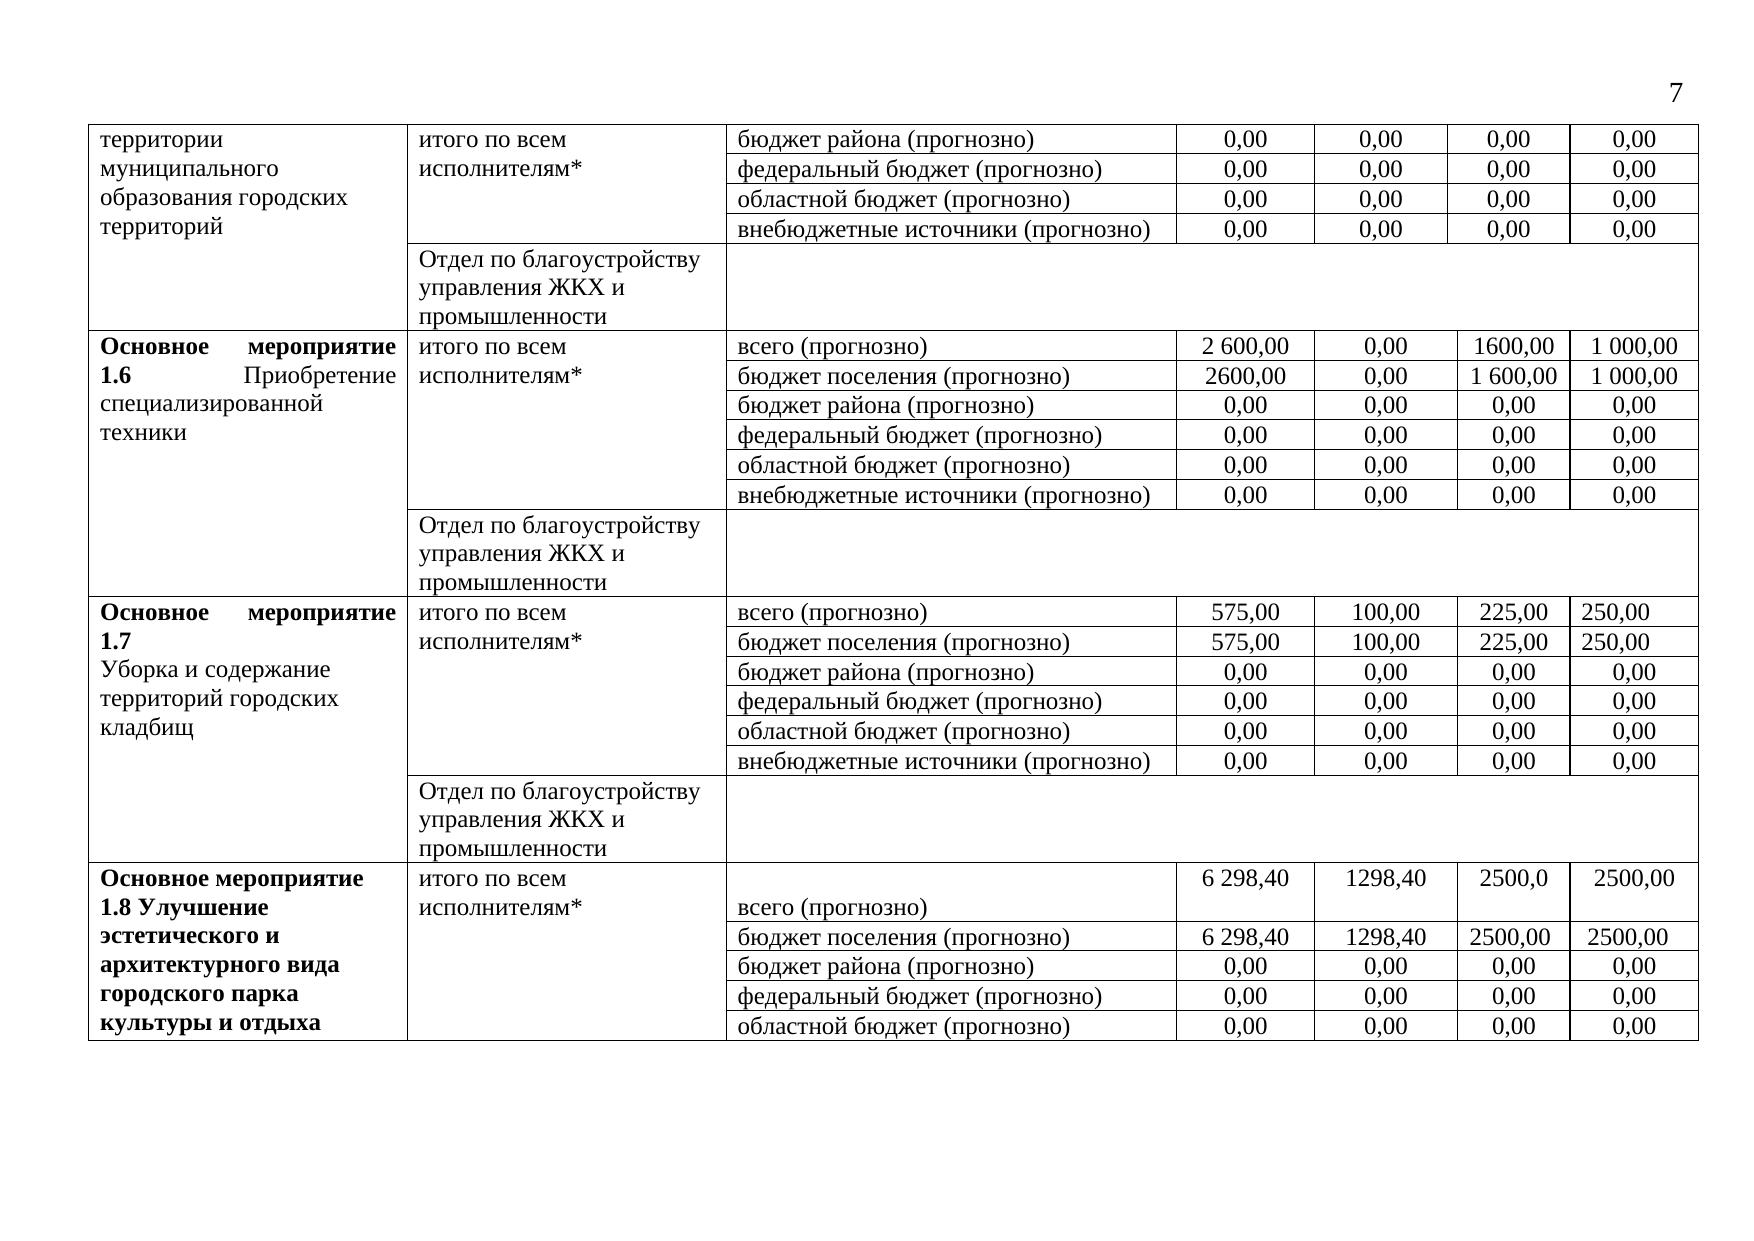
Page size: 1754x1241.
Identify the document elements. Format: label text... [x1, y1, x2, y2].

table_cell 0,00 [1315, 420, 1457, 449]
table_cell 0,00 [1315, 746, 1457, 775]
table_cell 0,00 [1571, 391, 1698, 419]
table_cell 0,00 [1571, 1011, 1698, 1040]
table_cell 0,00 [1571, 686, 1698, 715]
table_cell 0,00 [1177, 746, 1314, 775]
table_cell 0,00 [1448, 154, 1569, 183]
table_cell 0,00 [1458, 951, 1569, 980]
table_cell 0,00 [1458, 981, 1569, 1010]
table_cell 0,00 [1315, 184, 1447, 213]
table_cell 0,00 [1315, 214, 1447, 243]
table_cell итого по всем исполнителям* [408, 597, 726, 775]
table_cell Основное мероприятие 1.6 Приобретение специализированной техники [89, 331, 407, 596]
table_cell 0,00 [1177, 420, 1314, 449]
table_cell 2500,0 [1458, 863, 1569, 921]
table_cell 0,00 [1315, 391, 1457, 419]
table_cell 0,00 [1571, 214, 1698, 243]
table_cell 575,00 [1177, 627, 1314, 656]
table_cell 0,00 [1571, 184, 1698, 213]
table_cell 0,00 [1458, 716, 1569, 745]
table_cell 0,00 [1315, 686, 1457, 715]
table_cell 0,00 [1571, 981, 1698, 1010]
table_cell 2 600,00 [1177, 331, 1314, 360]
table_cell областной бюджет (прогнозно) [727, 716, 1176, 745]
table_cell 0,00 [1177, 480, 1314, 509]
table_cell 0,00 [1571, 657, 1698, 685]
table_cell 1298,40 [1315, 922, 1457, 950]
table_cell 0,00 [1458, 746, 1569, 775]
table_cell 0,00 [1571, 125, 1698, 153]
table_cell 1600,00 [1458, 331, 1569, 360]
table_cell 2500,00 [1571, 922, 1698, 950]
table_cell итого по всем исполнителям* [408, 331, 726, 509]
table_cell Основное мероприятие 1.7 Уборка и содержание территорий городских кладбищ [89, 597, 407, 862]
table_cell 0,00 [1177, 951, 1314, 980]
table_cell 1 600,00 [1458, 361, 1569, 389]
table_cell внебюджетные источники (прогнозно) [727, 746, 1176, 775]
table_cell Отдел по благоустройству управления ЖКХ и промышленности [408, 244, 726, 330]
table_cell 0,00 [1571, 154, 1698, 183]
table_cell 0,00 [1571, 746, 1698, 775]
table_cell 0,00 [1458, 686, 1569, 715]
table_cell областной бюджет (прогнозно) [727, 184, 1176, 213]
table_cell 250,00 [1571, 597, 1698, 626]
table_cell Отдел по благоустройству управления ЖКХ и промышленности [408, 510, 726, 596]
table_cell 0,00 [1315, 154, 1447, 183]
table_cell 0,00 [1315, 361, 1457, 389]
table_cell 225,00 [1458, 597, 1569, 626]
table_cell бюджет района (прогнозно) [727, 125, 1176, 153]
table_cell бюджет поселения (прогнозно) [727, 361, 1176, 389]
table_cell 0,00 [1571, 716, 1698, 745]
table_cell федеральный бюджет (прогнозно) [727, 981, 1176, 1010]
table_cell итого по всем исполнителям* [408, 863, 726, 1040]
table_cell областной бюджет (прогнозно) [727, 450, 1176, 479]
table_cell 0,00 [1571, 450, 1698, 479]
table_cell 0,00 [1458, 450, 1569, 479]
table_cell бюджет района (прогнозно) [727, 951, 1176, 980]
table_cell 0,00 [1177, 154, 1314, 183]
table_cell федеральный бюджет (прогнозно) [727, 154, 1176, 183]
table_cell 0,00 [1177, 125, 1314, 153]
table_cell 100,00 [1315, 597, 1457, 626]
table_cell всего (прогнозно) [727, 863, 1176, 921]
table_cell 6 298,40 [1177, 863, 1314, 921]
table_cell 0,00 [1458, 391, 1569, 419]
table_cell 0,00 [1571, 480, 1698, 509]
table_cell федеральный бюджет (прогнозно) [727, 686, 1176, 715]
table_cell 0,00 [1315, 981, 1457, 1010]
table_cell 2600,00 [1177, 361, 1314, 389]
table_cell Основное мероприятие 1.8 Улучшение эстетического и архитектурного вида городского парка культуры и отдыха [89, 863, 407, 1040]
table_cell Отдел по благоустройству управления ЖКХ и промышленности [408, 776, 726, 862]
table_cell 100,00 [1315, 627, 1457, 656]
table_cell 0,00 [1571, 951, 1698, 980]
table_cell 0,00 [1458, 1011, 1569, 1040]
table_cell 0,00 [1315, 657, 1457, 685]
table_cell 0,00 [1448, 184, 1569, 213]
table_cell 2500,00 [1458, 922, 1569, 950]
table_cell бюджет поселения (прогнозно) [727, 627, 1176, 656]
table_cell 0,00 [1448, 214, 1569, 243]
table_cell 0,00 [1315, 1011, 1457, 1040]
table_cell 0,00 [1177, 391, 1314, 419]
table_cell 0,00 [1458, 420, 1569, 449]
table_cell 0,00 [1571, 420, 1698, 449]
table_cell всего (прогнозно) [727, 597, 1176, 626]
table_cell федеральный бюджет (прогнозно) [727, 420, 1176, 449]
table_cell 1 000,00 [1571, 331, 1698, 360]
table_cell бюджет поселения (прогнозно) [727, 922, 1176, 950]
table_cell [727, 776, 1698, 862]
table_cell 6 298,40 [1177, 922, 1314, 950]
table_cell внебюджетные источники (прогнозно) [727, 480, 1176, 509]
table_cell 0,00 [1177, 686, 1314, 715]
table_cell 0,00 [1315, 331, 1457, 360]
table_cell областной бюджет (прогнозно) [727, 1011, 1176, 1040]
table_cell 0,00 [1177, 981, 1314, 1010]
table_cell 0,00 [1448, 125, 1569, 153]
table_cell 0,00 [1315, 951, 1457, 980]
table_cell 575,00 [1177, 597, 1314, 626]
table_cell 0,00 [1315, 716, 1457, 745]
table_cell 1 000,00 [1571, 361, 1698, 389]
table_cell 0,00 [1177, 214, 1314, 243]
table_cell 250,00 [1571, 627, 1698, 656]
table_cell всего (прогнозно) [727, 331, 1176, 360]
table_cell 0,00 [1458, 480, 1569, 509]
table_cell 0,00 [1315, 480, 1457, 509]
table_cell [727, 510, 1698, 596]
table_cell 0,00 [1177, 657, 1314, 685]
table_cell 0,00 [1177, 1011, 1314, 1040]
table_cell 0,00 [1177, 716, 1314, 745]
table_cell бюджет района (прогнозно) [727, 657, 1176, 685]
table_cell 0,00 [1177, 450, 1314, 479]
table_cell 1298,40 [1315, 863, 1457, 921]
table_cell бюджет района (прогнозно) [727, 391, 1176, 419]
table_cell 225,00 [1458, 627, 1569, 656]
table_cell [727, 244, 1698, 330]
table_cell 0,00 [1315, 125, 1447, 153]
table_cell 0,00 [1315, 450, 1457, 479]
table_cell 2500,00 [1571, 863, 1698, 921]
table_cell внебюджетные источники (прогнозно) [727, 214, 1176, 243]
table_cell 0,00 [1177, 184, 1314, 213]
table_cell 0,00 [1458, 657, 1569, 685]
